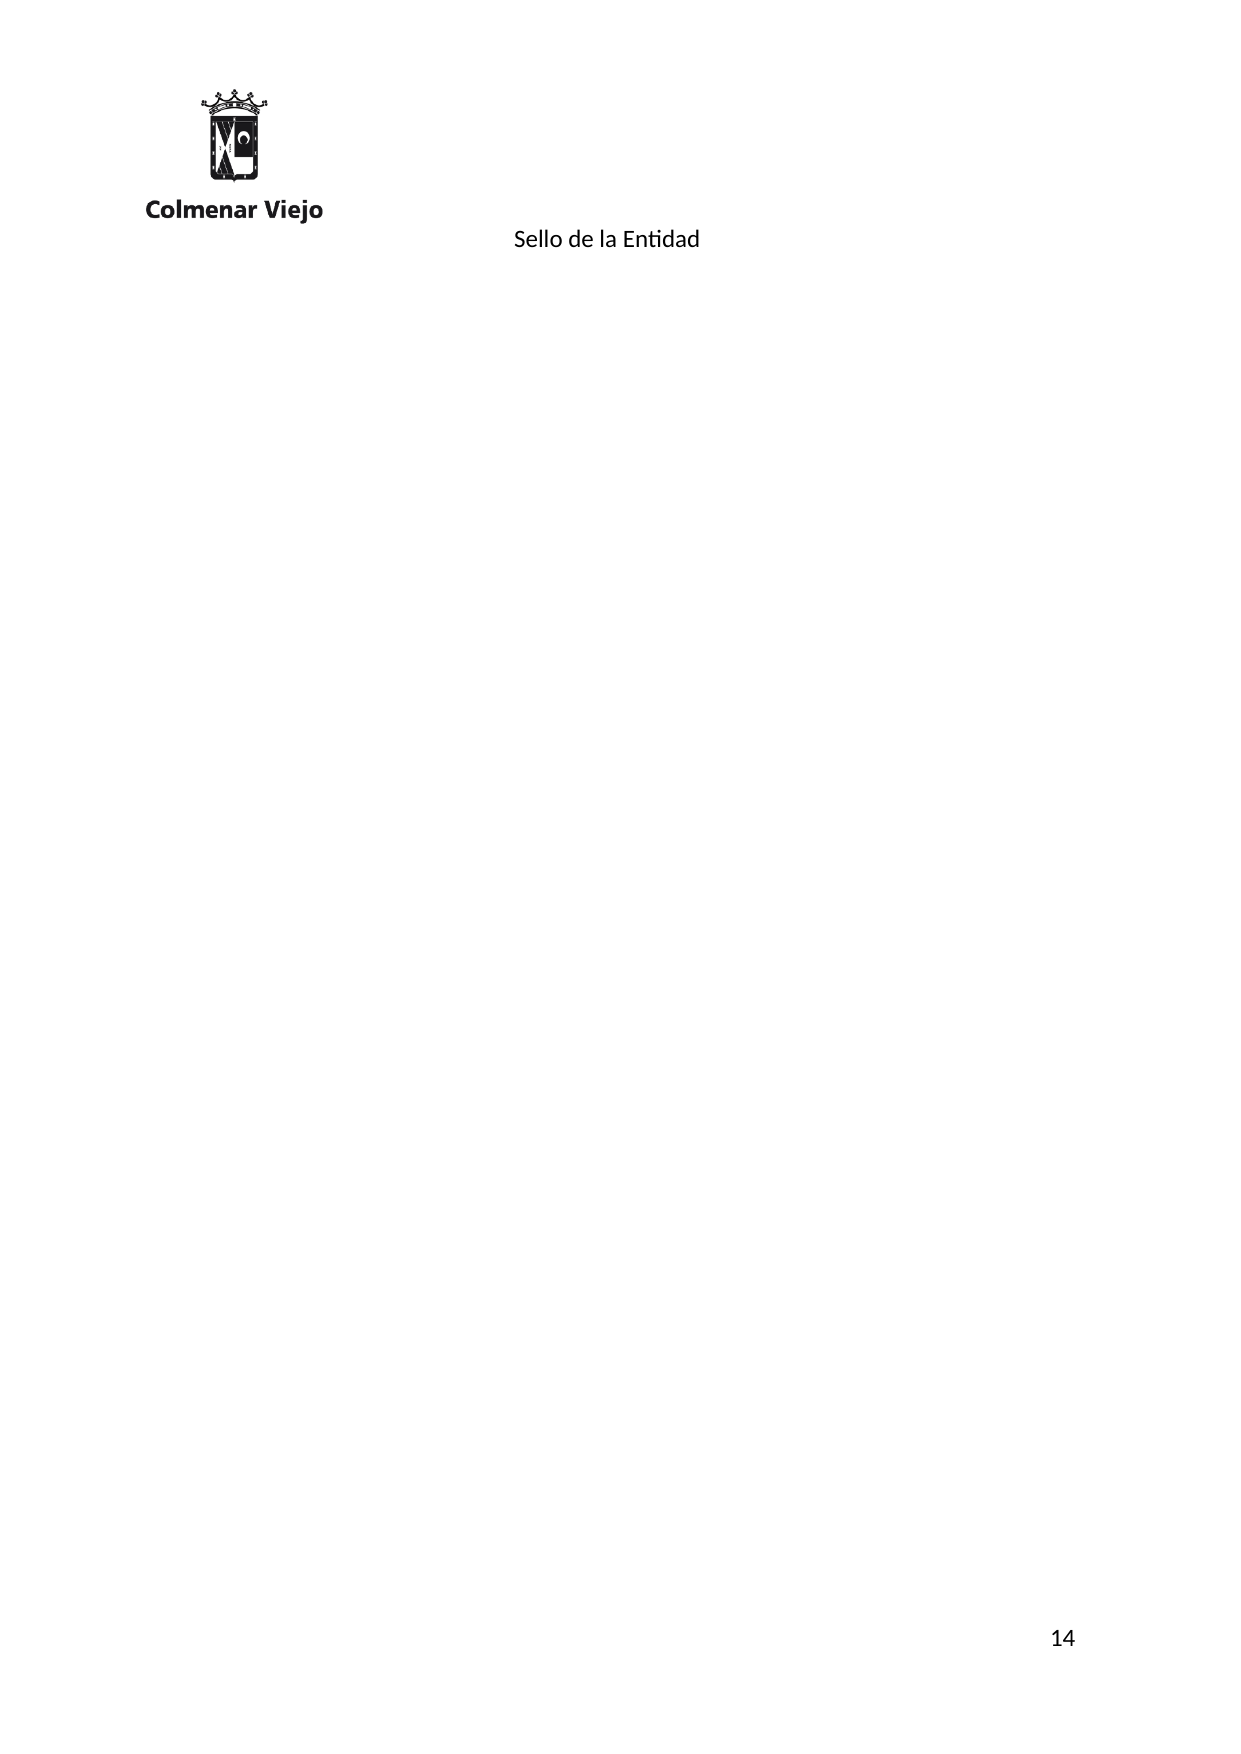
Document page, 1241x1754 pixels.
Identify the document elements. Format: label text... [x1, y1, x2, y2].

text Sello de la Entidad [117, 223, 1097, 253]
picture [145, 88, 323, 223]
